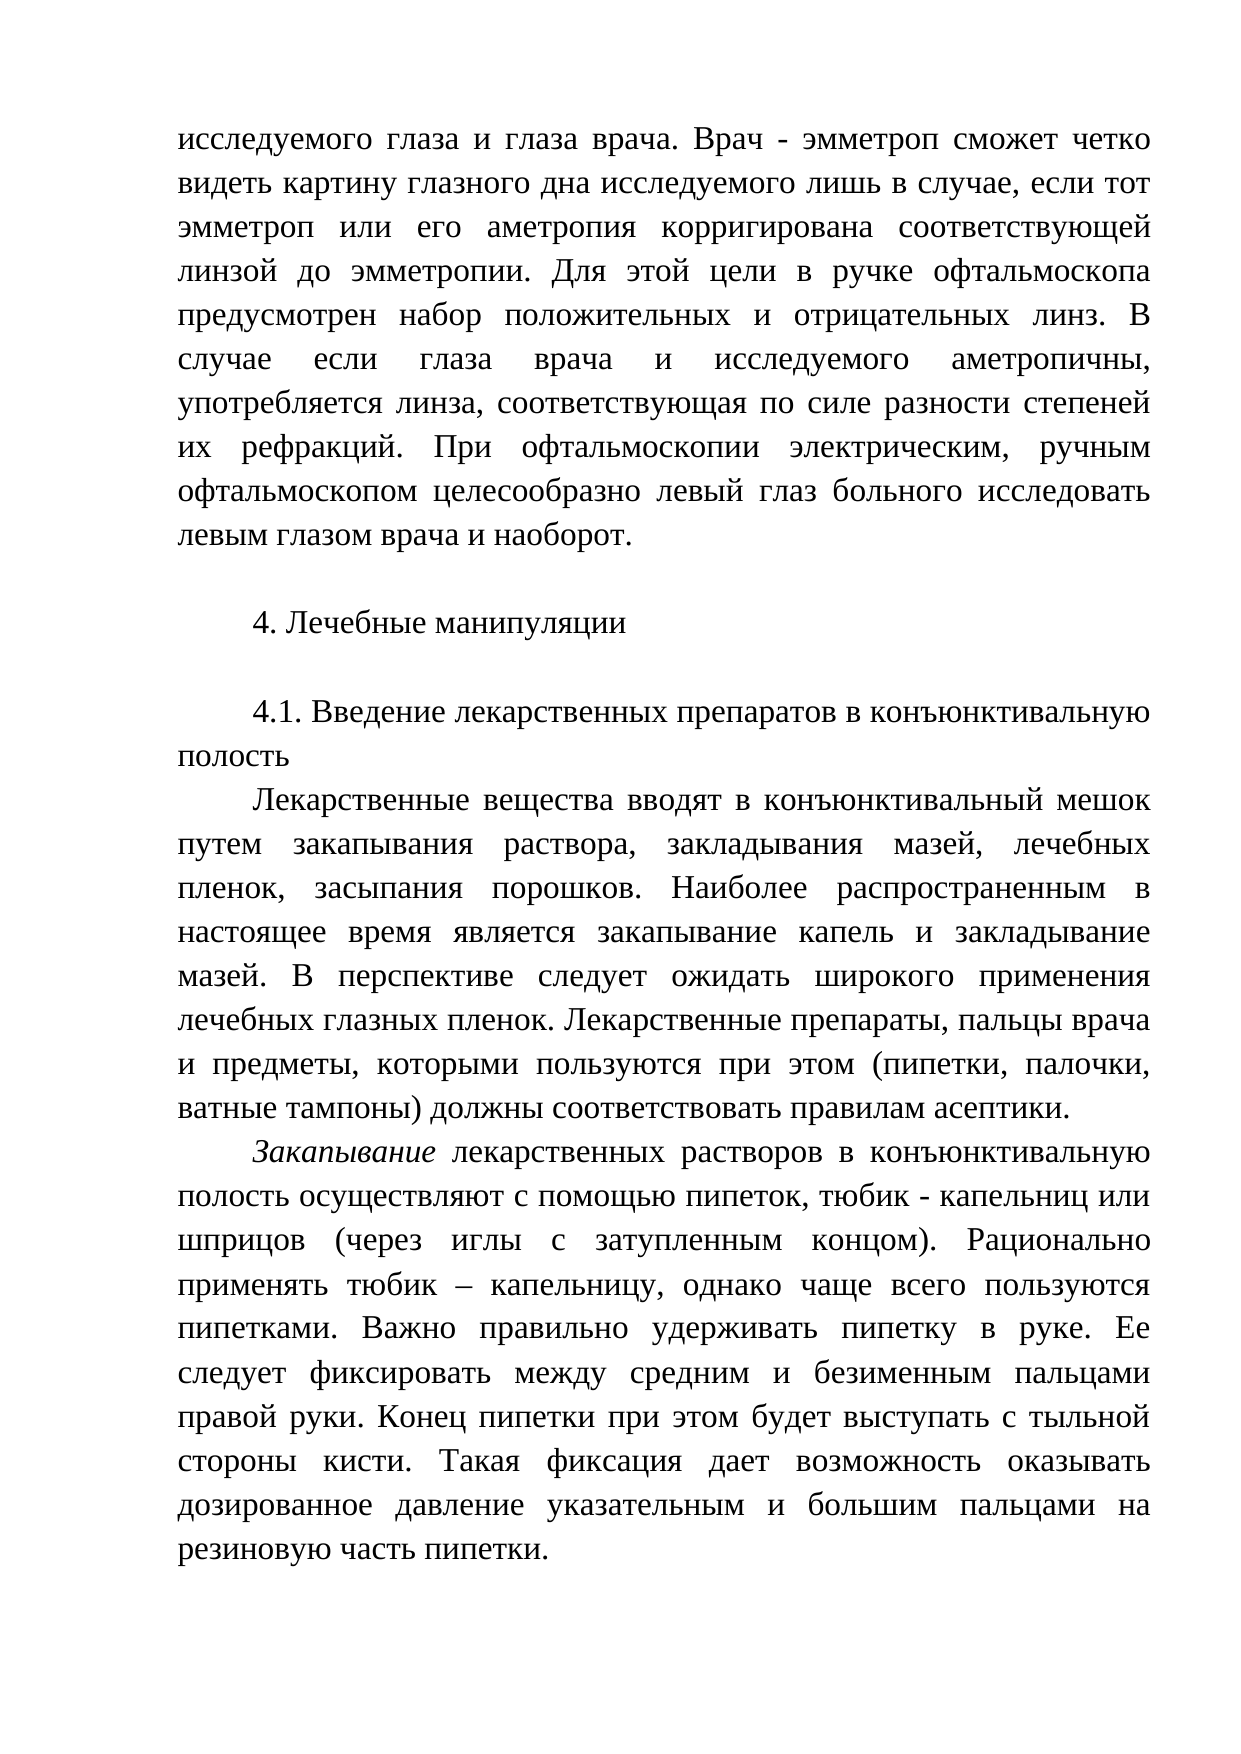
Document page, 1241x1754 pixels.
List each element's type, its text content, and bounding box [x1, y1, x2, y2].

text 4.1. Введение лекарственных препаратов в конъюнктивальную полость [177, 691, 1152, 773]
text Лекарственные вещества вводят в конъюнктивальный мешок путем закапывания раствора, закладывания мазей, лечебных пленок, засыпания порошков. Наиболее распространенным в настоящее время является закапывание капель и закладывание мазей. В перспективе следует ожидать широкого применения лечебных глазных пленок. Лекарственные препараты, пальцы врача и предметы, которыми пользуются при этом (пипетки, палочки, ватные тампоны) должны соответствовать правилам асептики. [177, 779, 1152, 1126]
text Закапывание лекарственных растворов в конъюнктивальную полость осуществляют с помощью пипеток, тюбик - капельниц или шприцов (через иглы с затупленным концом). Рационально применять тюбик – капельницу, однако чаще всего пользуются пипетками. Важно правильно удерживать пипетку в руке. Ее следует фиксировать между средним и безименным пальцами правой руки. Конец пипетки при этом будет выступать с тыльной стороны кисти. Такая фиксация дает возможность оказывать дозированное давление указательным и большим пальцами на резиновую часть пипетки. [177, 1132, 1152, 1566]
text 4. Лечебные манипуляции [177, 603, 1152, 641]
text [177, 118, 1152, 553]
